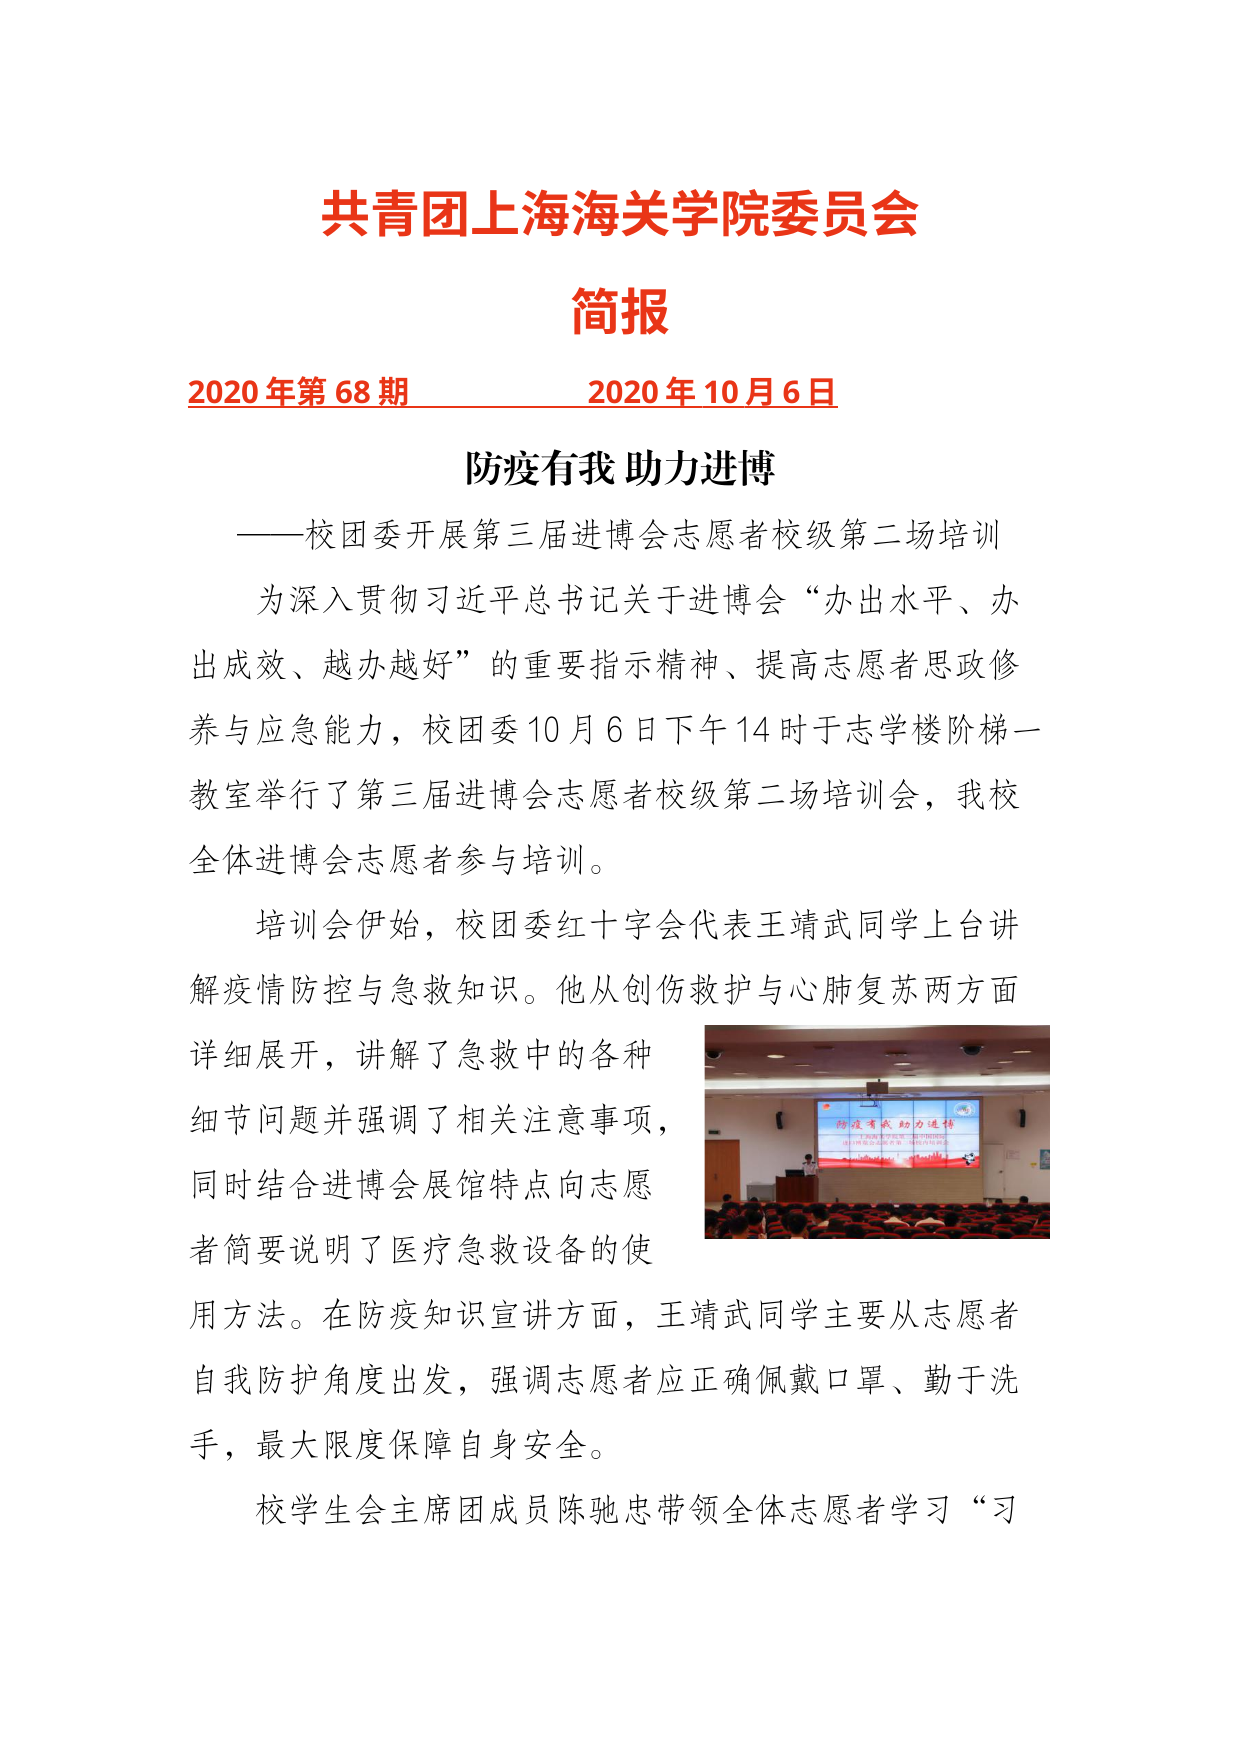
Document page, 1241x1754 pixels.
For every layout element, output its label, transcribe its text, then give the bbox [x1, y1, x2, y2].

text 培训会伊始，校团委红十字会代表王靖武同学上台讲解疫情防控与急救知识。他从创伤救护与心肺复苏两方面详细展开，讲解了急救中的各种细节问题并强调了相关注意事项，同时结合进博会展馆特点向志愿者简要说明了医疗急救设备的使用方法。在防疫知识宣讲方面，王靖武同学主要从志愿者自我防护角度出发，强调志愿者应正确佩戴口罩、勤于洗手，最大限度保障自身安全。 [187, 893, 1053, 1478]
text ——校团委开展第三届进博会志愿者校级第二场培训 [187, 503, 1053, 568]
picture [703, 1025, 1050, 1237]
text 共青团上海海关学院委员会 [187, 162, 1053, 259]
text 简报 [187, 259, 1053, 357]
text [187, 1478, 1053, 1543]
text 防疫有我 助力进博 [187, 438, 1053, 503]
text 2020年第 68 期 2020年10月6日 [187, 357, 1053, 422]
text 为深入贯彻习近平总书记关于进博会“办出水平、办出成效、越办越好”的重要指示精神、提高志愿者思政修养与应急能力，校团委10月6日下午14时于志学楼阶梯一教室举行了第三届进博会志愿者校级第二场培训会，我校全体进博会志愿者参与培训。 [187, 568, 1053, 893]
